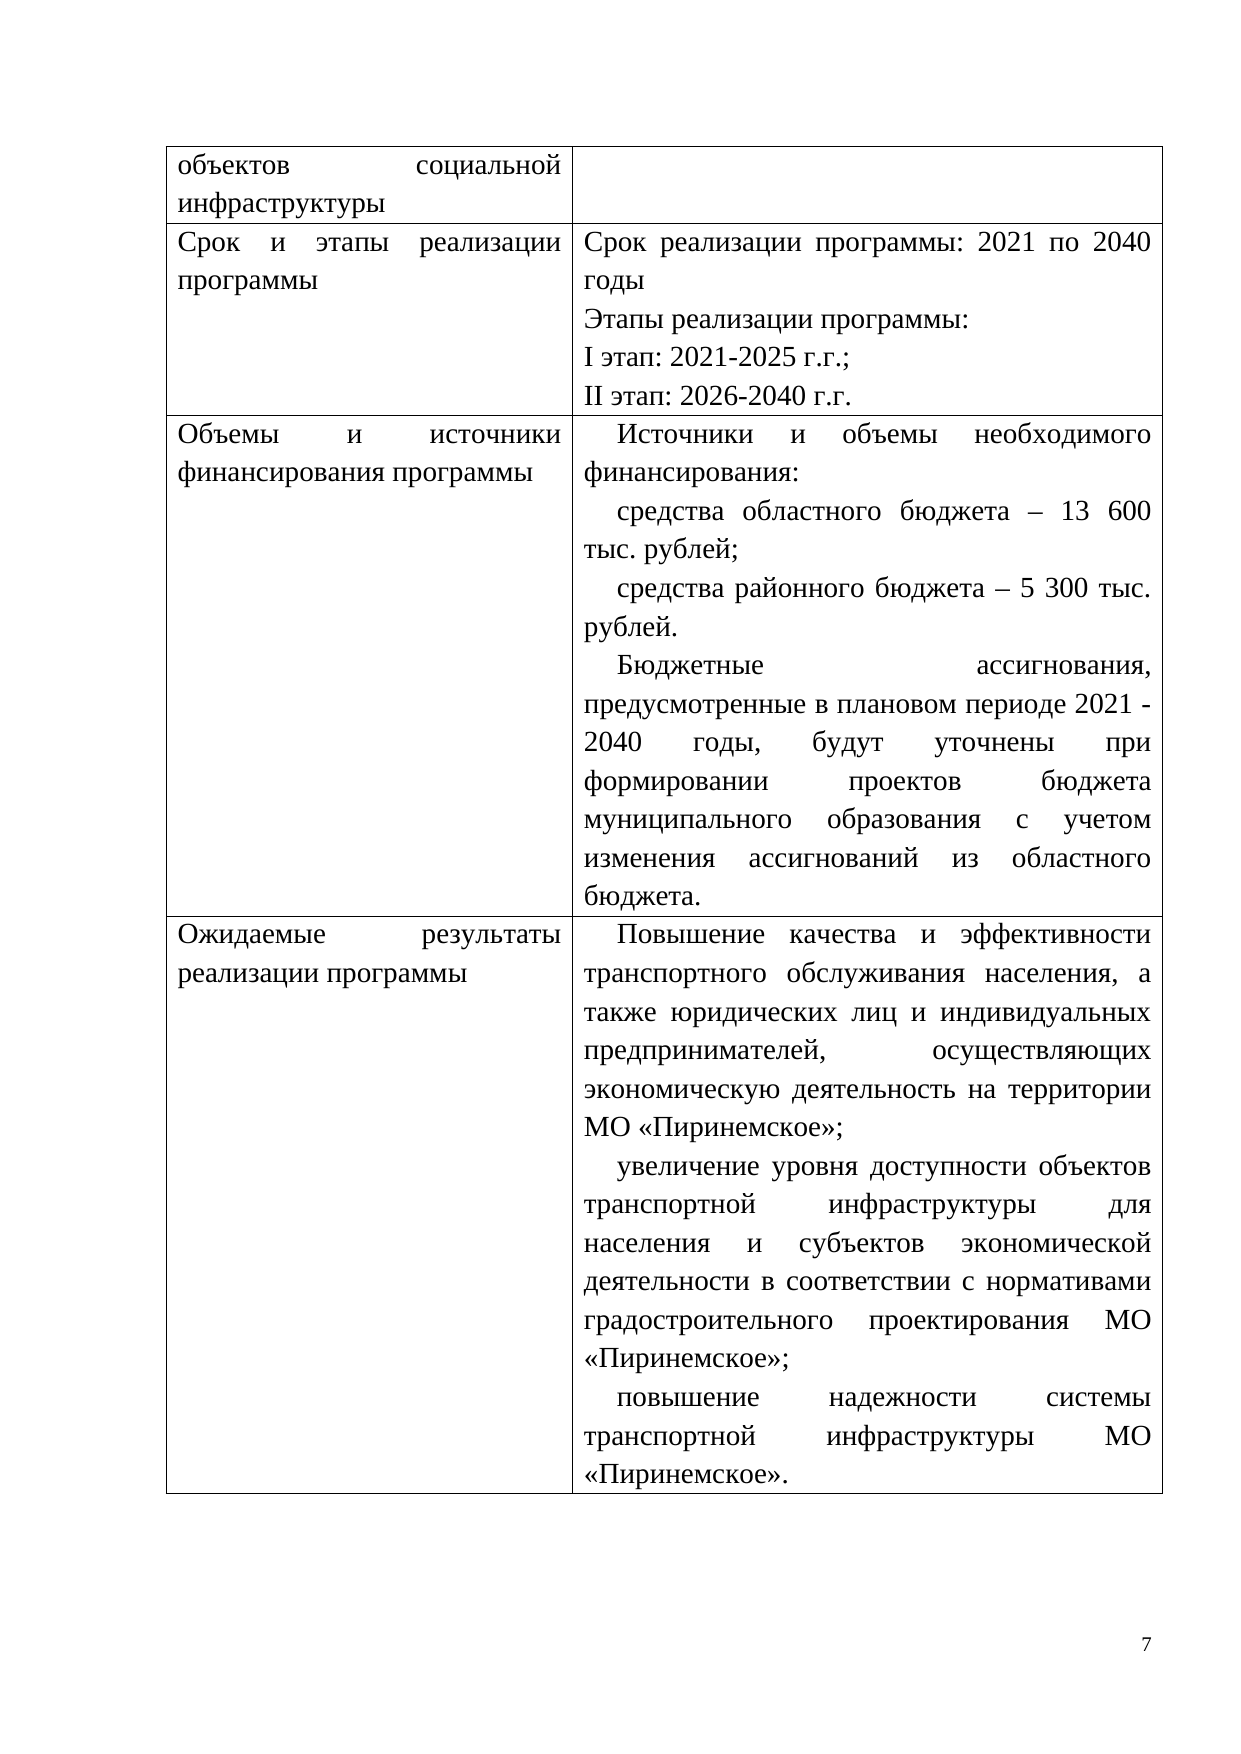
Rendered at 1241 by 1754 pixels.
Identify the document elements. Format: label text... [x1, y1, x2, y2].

table_cell Срок реализации программы: 2021 по 2040 годы Этапы реализации программы: I этап: 2021-2025 г.г.; II этап: 2026-2040 г.г. [573, 224, 1162, 415]
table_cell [167, 147, 572, 223]
table_cell Ожидаемые результаты реализации программы [167, 917, 572, 1493]
table_cell Объемы и источники финансирования программы [167, 416, 572, 916]
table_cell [573, 147, 1162, 223]
table_cell Источники и объемы необходимого финансирования: средства областного бюджета – 13 600 тыс. рублей; средства районного бюджета – 5 300 тыс. рублей. Бюджетные ассигнования, предусмотренные в плановом периоде 2021 - 2040 годы, будут уточнены при формировании проектов бюджета муниципального образования с учетом изменения ассигнований из областного бюджета. [573, 416, 1162, 916]
table_cell Повышение качества и эффективности транспортного обслуживания населения, а также юридических лиц и индивидуальных предпринимателей, осуществляющих экономическую деятельность на территории МО «Пиринемское»; увеличение уровня доступности объектов транспортной инфраструктуры для населения и субъектов экономической деятельности в соответствии с нормативами градостроительного проектирования МО «Пиринемское»; повышение надежности системы транспортной инфраструктуры МО «Пиринемское». [573, 917, 1162, 1493]
table_cell Срок и этапы реализации программы [167, 224, 572, 415]
